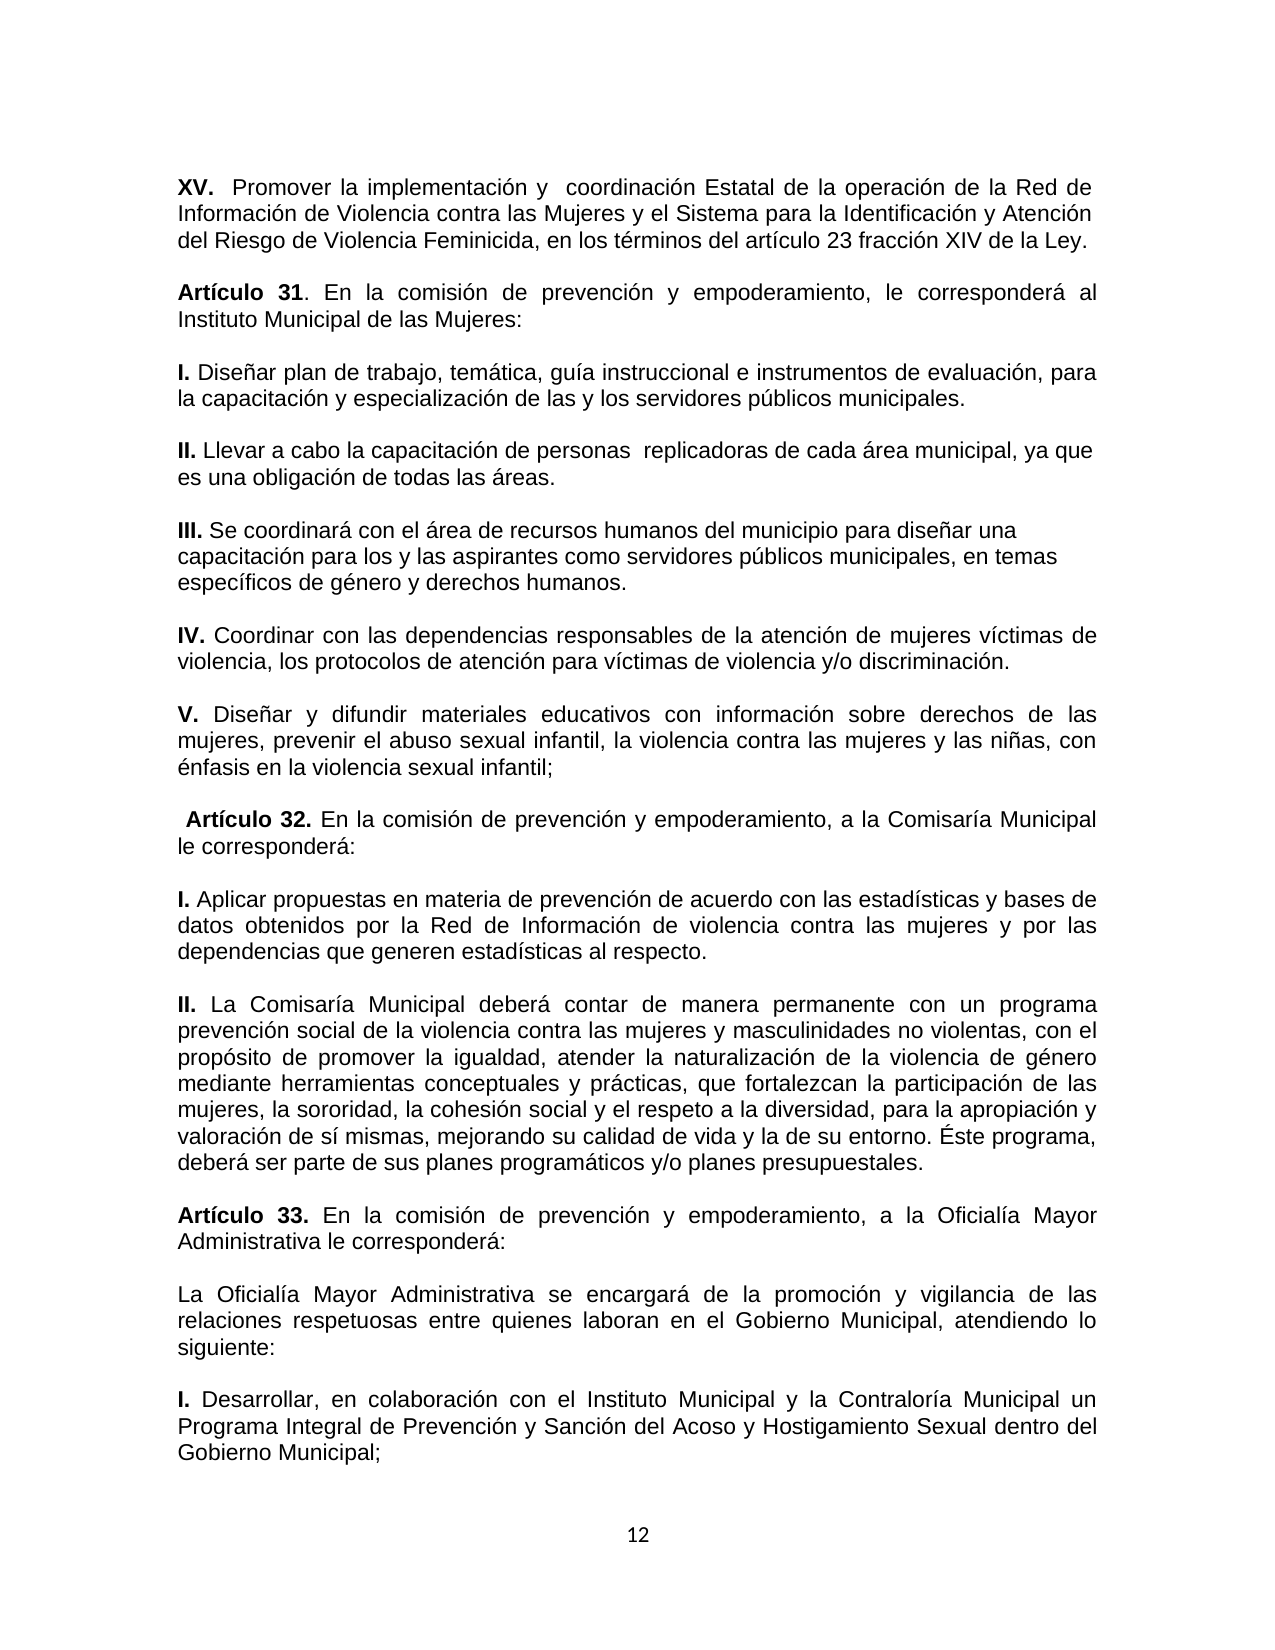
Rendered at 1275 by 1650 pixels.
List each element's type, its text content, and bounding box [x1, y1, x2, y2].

text V. Diseñar y difundir materiales educativos con información sobre derechos de las mujeres, prevenir el abuso sexual infantil, la violencia contra las mujeres y las niñas, con énfasis en la violencia sexual infantil; [177, 701, 1098, 780]
text II. La Comisaría Municipal deberá contar de manera permanente con un programa prevención social de la violencia contra las mujeres y masculinidades no violentas, con el propósito de promover la igualdad, atender la naturalización de la violencia de género mediante herramientas conceptuales y prácticas, que fortalezcan la participación de las mujeres, la sororidad, la cohesión social y el respeto a la diversidad, para la apropiación y valoración de sí mismas, mejorando su calidad de vida y la de su entorno. Éste programa, deberá ser parte de sus planes programáticos y/o planes presupuestales. [177, 991, 1098, 1175]
text I. Diseñar plan de trabajo, temática, guía instruccional e instrumentos de evaluación, para la capacitación y especialización de las y los servidores públicos municipales. [177, 358, 1098, 411]
text Artículo 33. En la comisión de prevención y empoderamiento, a la Oficialía Mayor Administrativa le corresponderá: [177, 1202, 1098, 1254]
text IV. Coordinar con las dependencias responsables de la atención de mujeres víctimas de violencia, los protocolos de atención para víctimas de violencia y/o discriminación. [177, 622, 1098, 675]
text III. Se coordinará con el área de recursos humanos del municipio para diseñar una capacitación para los y las aspirantes como servidores públicos municipales, en temas específicos de género y derechos humanos. [177, 517, 1098, 596]
text La Oficialía Mayor Administrativa se encargará de la promoción y vigilancia de las relaciones respetuosas entre quienes laboran en el Gobierno Municipal, atendiendo lo siguiente: [177, 1281, 1098, 1360]
text I. Aplicar propuestas en materia de prevención de acuerdo con las estadísticas y bases de datos obtenidos por la Red de Información de violencia contra las mujeres y por las dependencias que generen estadísticas al respecto. [177, 886, 1098, 964]
text XV. Promover la implementación y coordinación Estatal de la operación de la Red de Información de Violencia contra las Mujeres y el Sistema para la Identificación y Atención del Riesgo de Violencia Feminicida, en los términos del artículo 23 fracción XIV de la Ley. [177, 174, 1093, 253]
text II. Llevar a cabo la capacitación de personas replicadoras de cada área municipal, ya que es una obligación de todas las áreas. [177, 437, 1098, 490]
text Artículo 31. En la comisión de prevención y empoderamiento, le corresponderá al Instituto Municipal de las Mujeres: [177, 279, 1098, 332]
text I. Desarrollar, en colaboración con el Instituto Municipal y la Contraloría Municipal un Programa Integral de Prevención y Sanción del Acoso y Hostigamiento Sexual dentro del Gobierno Municipal; [177, 1386, 1098, 1465]
text Artículo 32. En la comisión de prevención y empoderamiento, a la Comisaría Municipal le corresponderá: [177, 806, 1098, 859]
